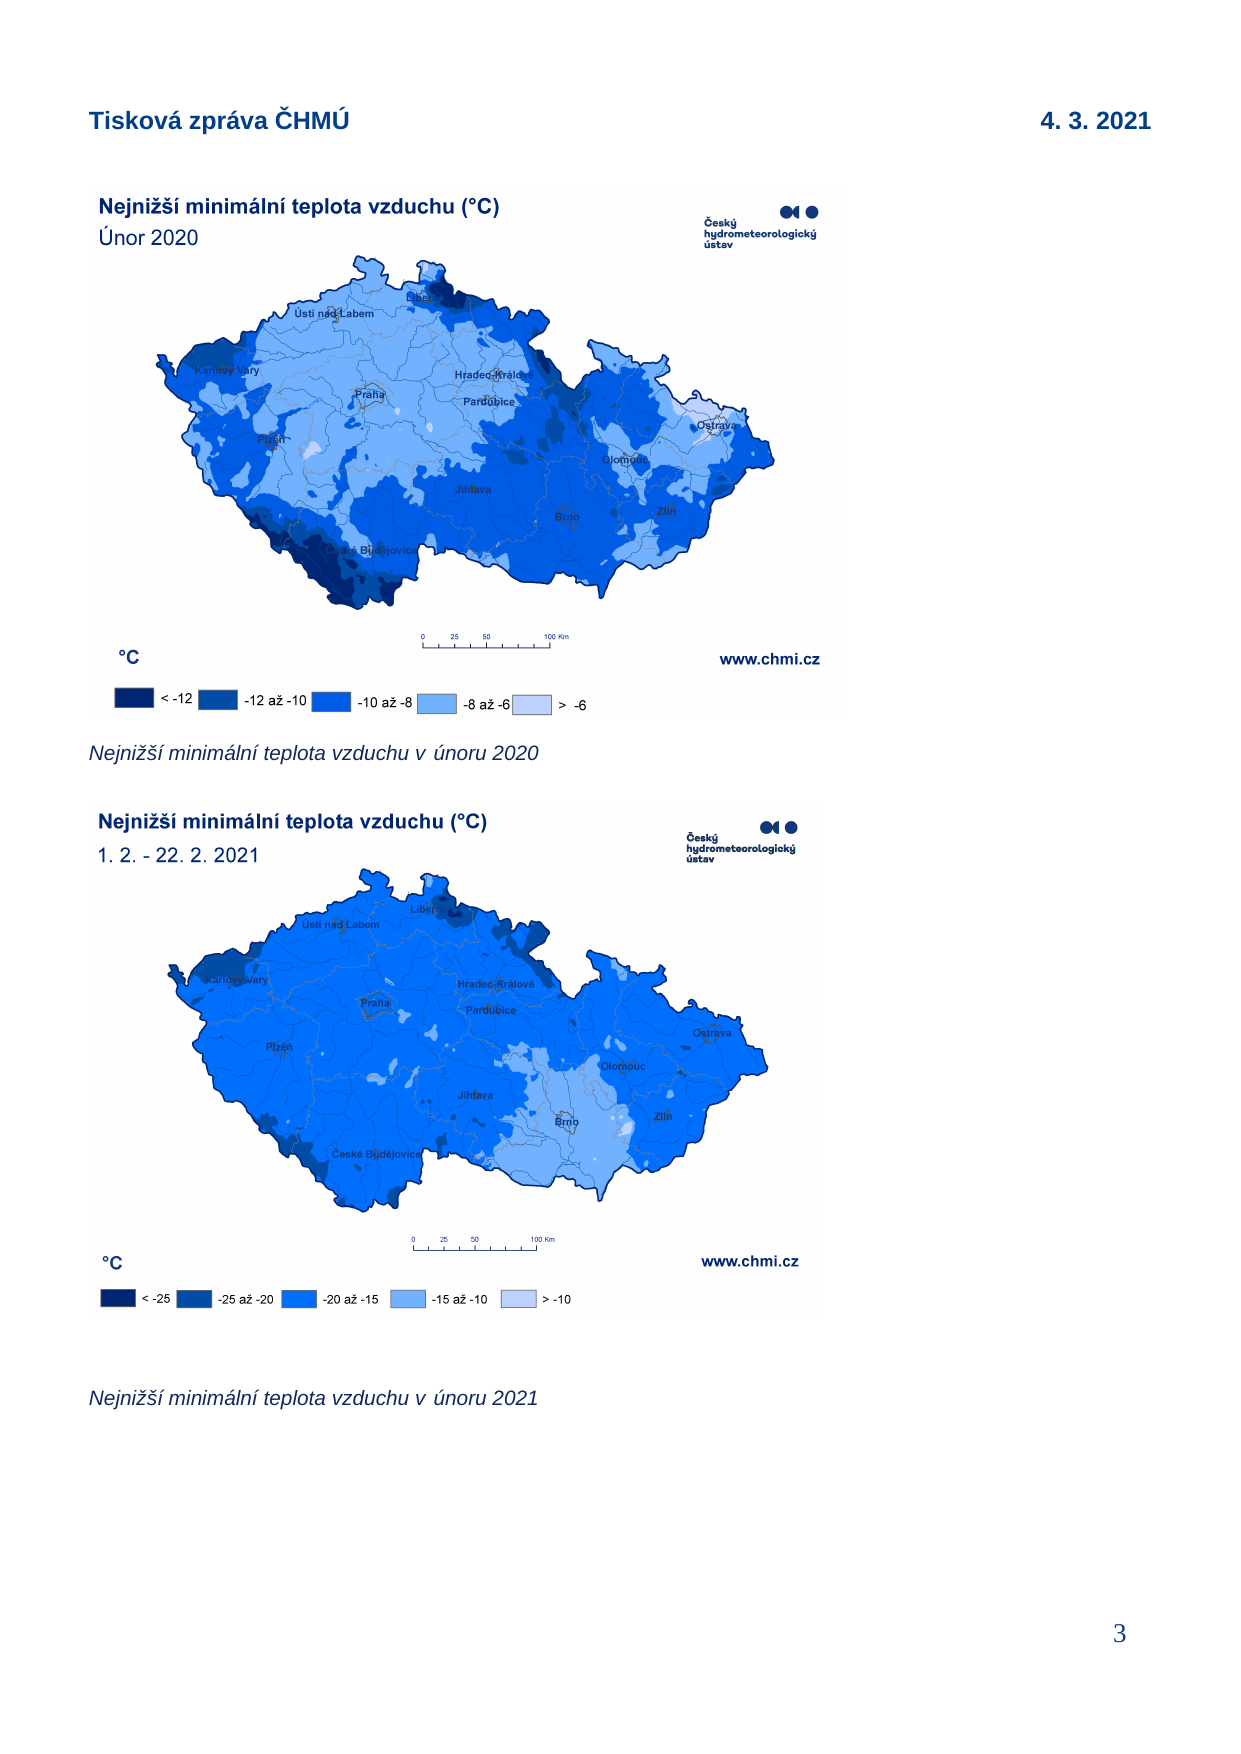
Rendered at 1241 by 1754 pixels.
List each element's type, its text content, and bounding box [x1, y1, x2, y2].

text Nejnižší minimální teplota vzduchu v únoru 2020 [89, 741, 1152, 765]
picture [88, 803, 820, 1321]
text Nejnižší minimální teplota vzduchu v únoru 2021 [89, 1386, 1152, 1410]
picture [88, 187, 842, 721]
